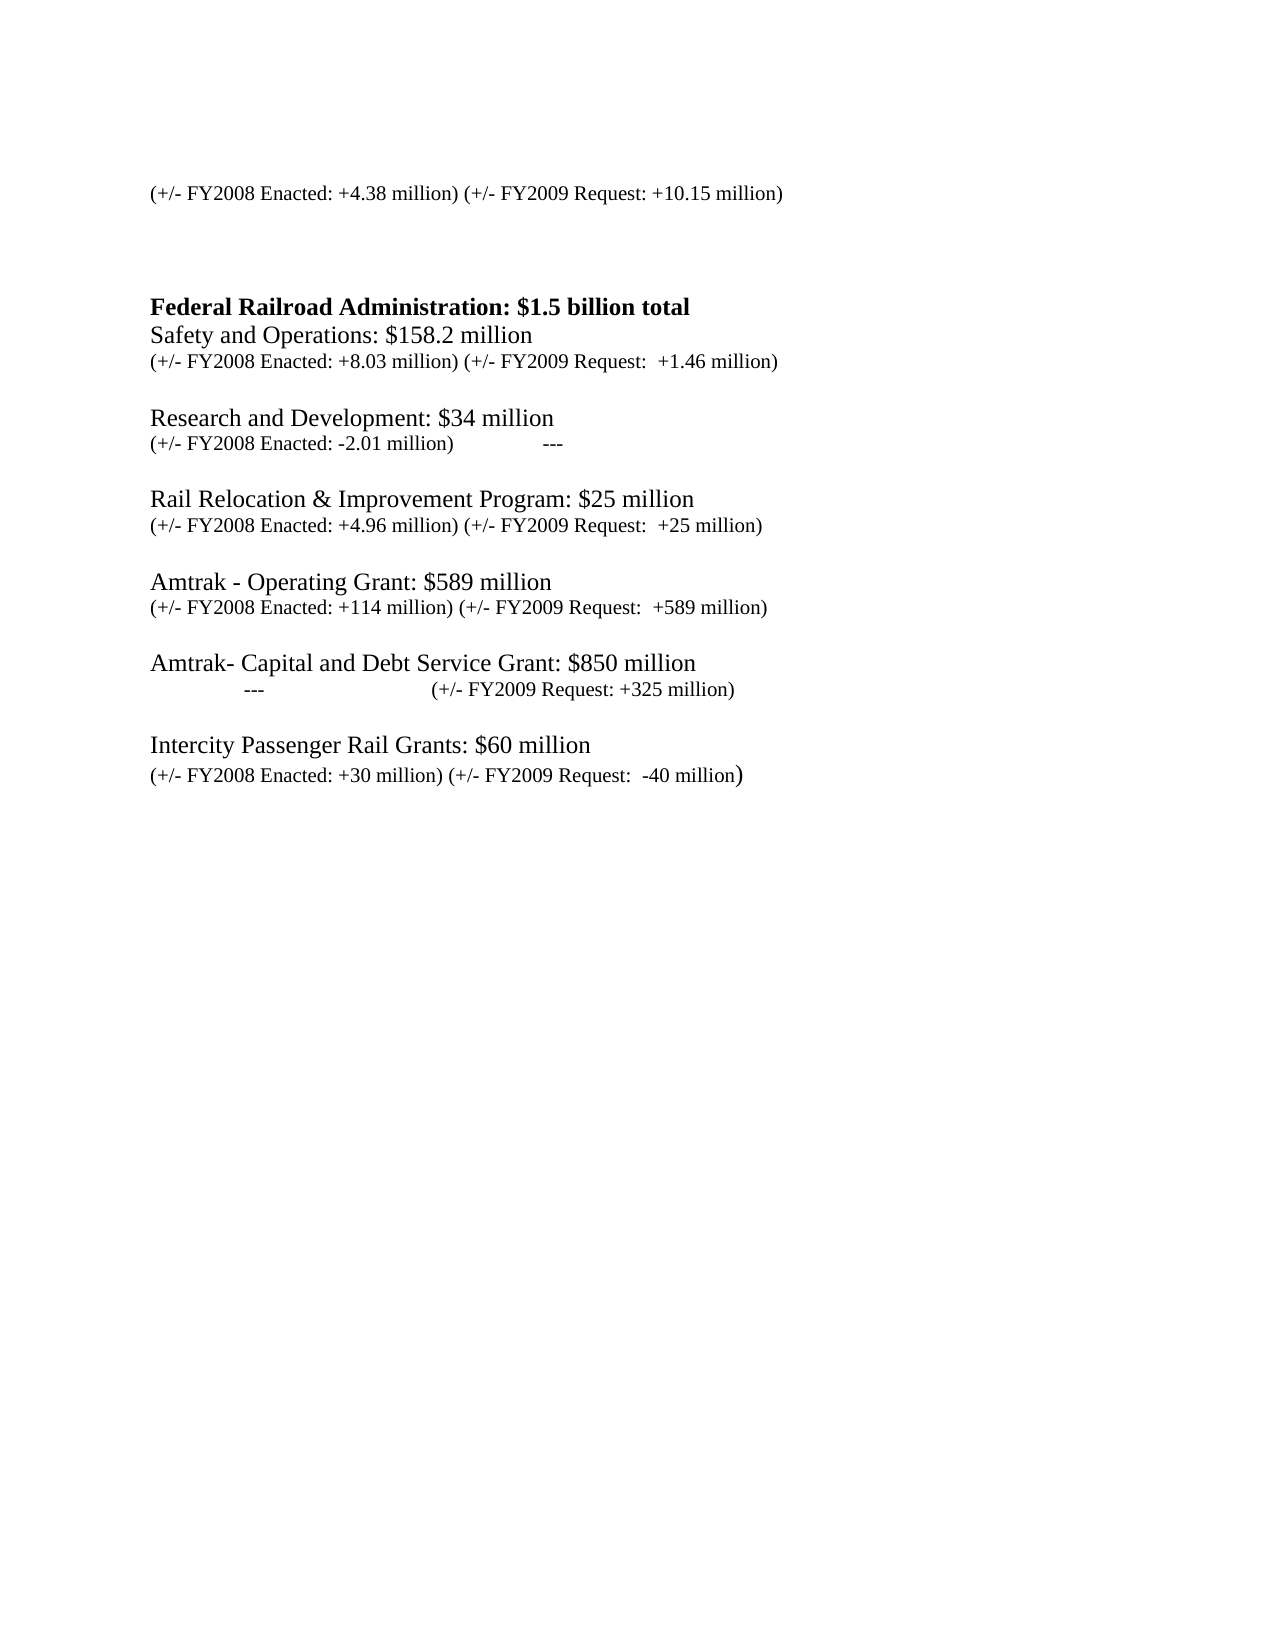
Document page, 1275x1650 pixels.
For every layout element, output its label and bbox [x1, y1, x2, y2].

table_cell [149, 150, 1123, 789]
